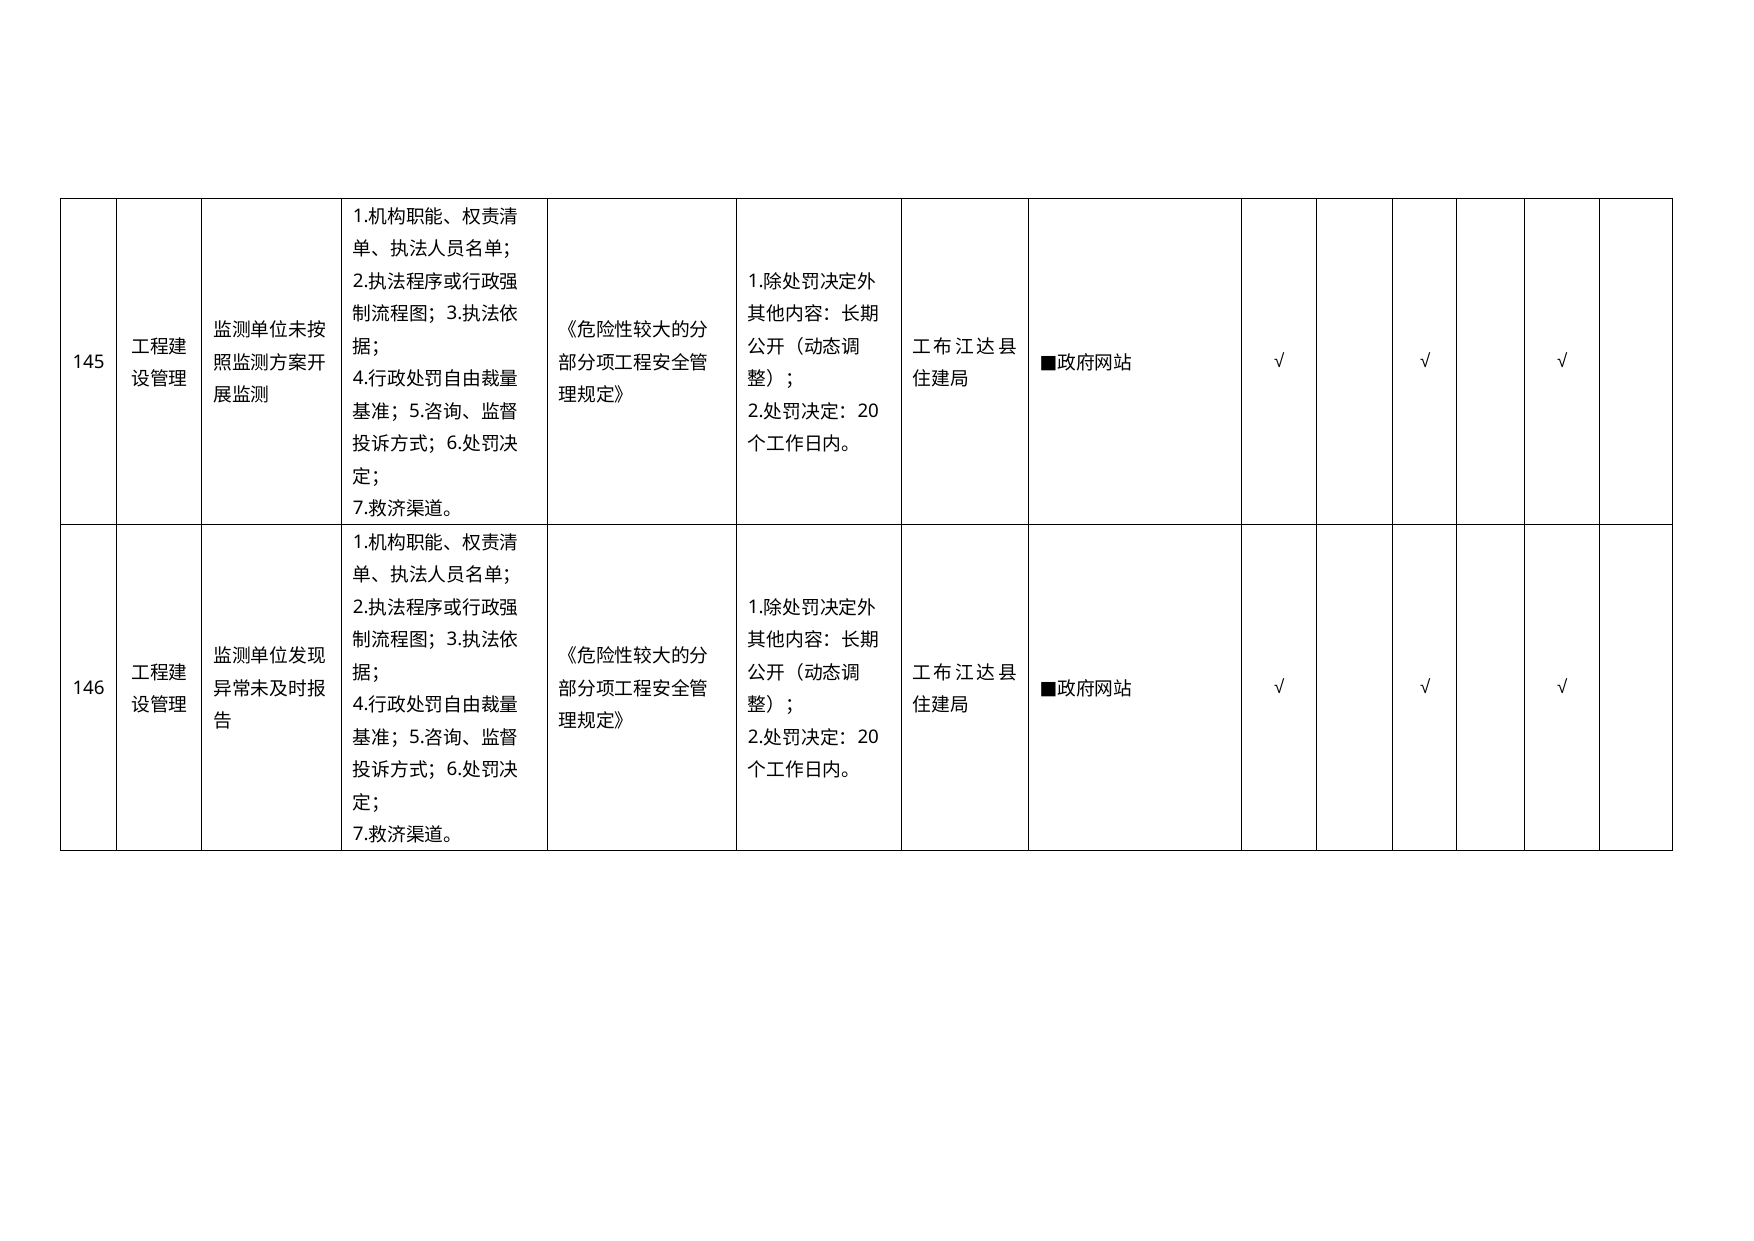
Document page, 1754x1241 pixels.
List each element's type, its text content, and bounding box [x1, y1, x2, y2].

table_cell 1.除处罚决定外其他内容：长期公开（动态调整）； 2.处罚决定：20个工作日内。 [737, 199, 901, 524]
table_cell 145 [61, 199, 116, 524]
table_cell 146 [61, 525, 116, 850]
table_cell 1.除处罚决定外其他内容：长期公开（动态调整）； 2.处罚决定：20个工作日内。 [737, 525, 901, 850]
table_cell [1317, 199, 1392, 524]
table_cell 《危险性较大的分部分项工程安全管理规定》 [548, 199, 736, 524]
table_cell √ [1525, 525, 1599, 850]
table_cell √ [1242, 525, 1316, 850]
table_cell [1600, 525, 1672, 850]
table_cell 监测单位发现异常未及时报告 [202, 525, 341, 850]
table_cell 工程建设管理 [117, 199, 201, 524]
table_cell 《危险性较大的分部分项工程安全管理规定》 [548, 525, 736, 850]
table_cell √ [1393, 525, 1456, 850]
table_cell √ [1393, 199, 1456, 524]
table_cell √ [1525, 199, 1599, 524]
table_cell 工布江达县住建局 [902, 199, 1028, 524]
table_cell [1457, 199, 1524, 524]
table_cell ■政府网站 [1029, 199, 1241, 524]
table_cell √ [1242, 199, 1316, 524]
table_cell [1600, 199, 1672, 524]
table_cell 监测单位未按照监测方案开展监测 [202, 199, 341, 524]
table_cell 工程建设管理 [117, 525, 201, 850]
table_cell [1317, 525, 1392, 850]
table_cell 1.机构职能、权责清单、执法人员名单；2.执法程序或行政强制流程图；3.执法依据； 4.行政处罚自由裁量基准；5.咨询、监督投诉方式；6.处罚决定； 7.救济渠道。 [342, 525, 547, 850]
table_cell 1.机构职能、权责清单、执法人员名单；2.执法程序或行政强制流程图；3.执法依据； 4.行政处罚自由裁量基准；5.咨询、监督投诉方式；6.处罚决定； 7.救济渠道。 [342, 199, 547, 524]
table_cell [1457, 525, 1524, 850]
table_cell 工布江达县住建局 [902, 525, 1028, 850]
table_cell ■政府网站 [1029, 525, 1241, 850]
